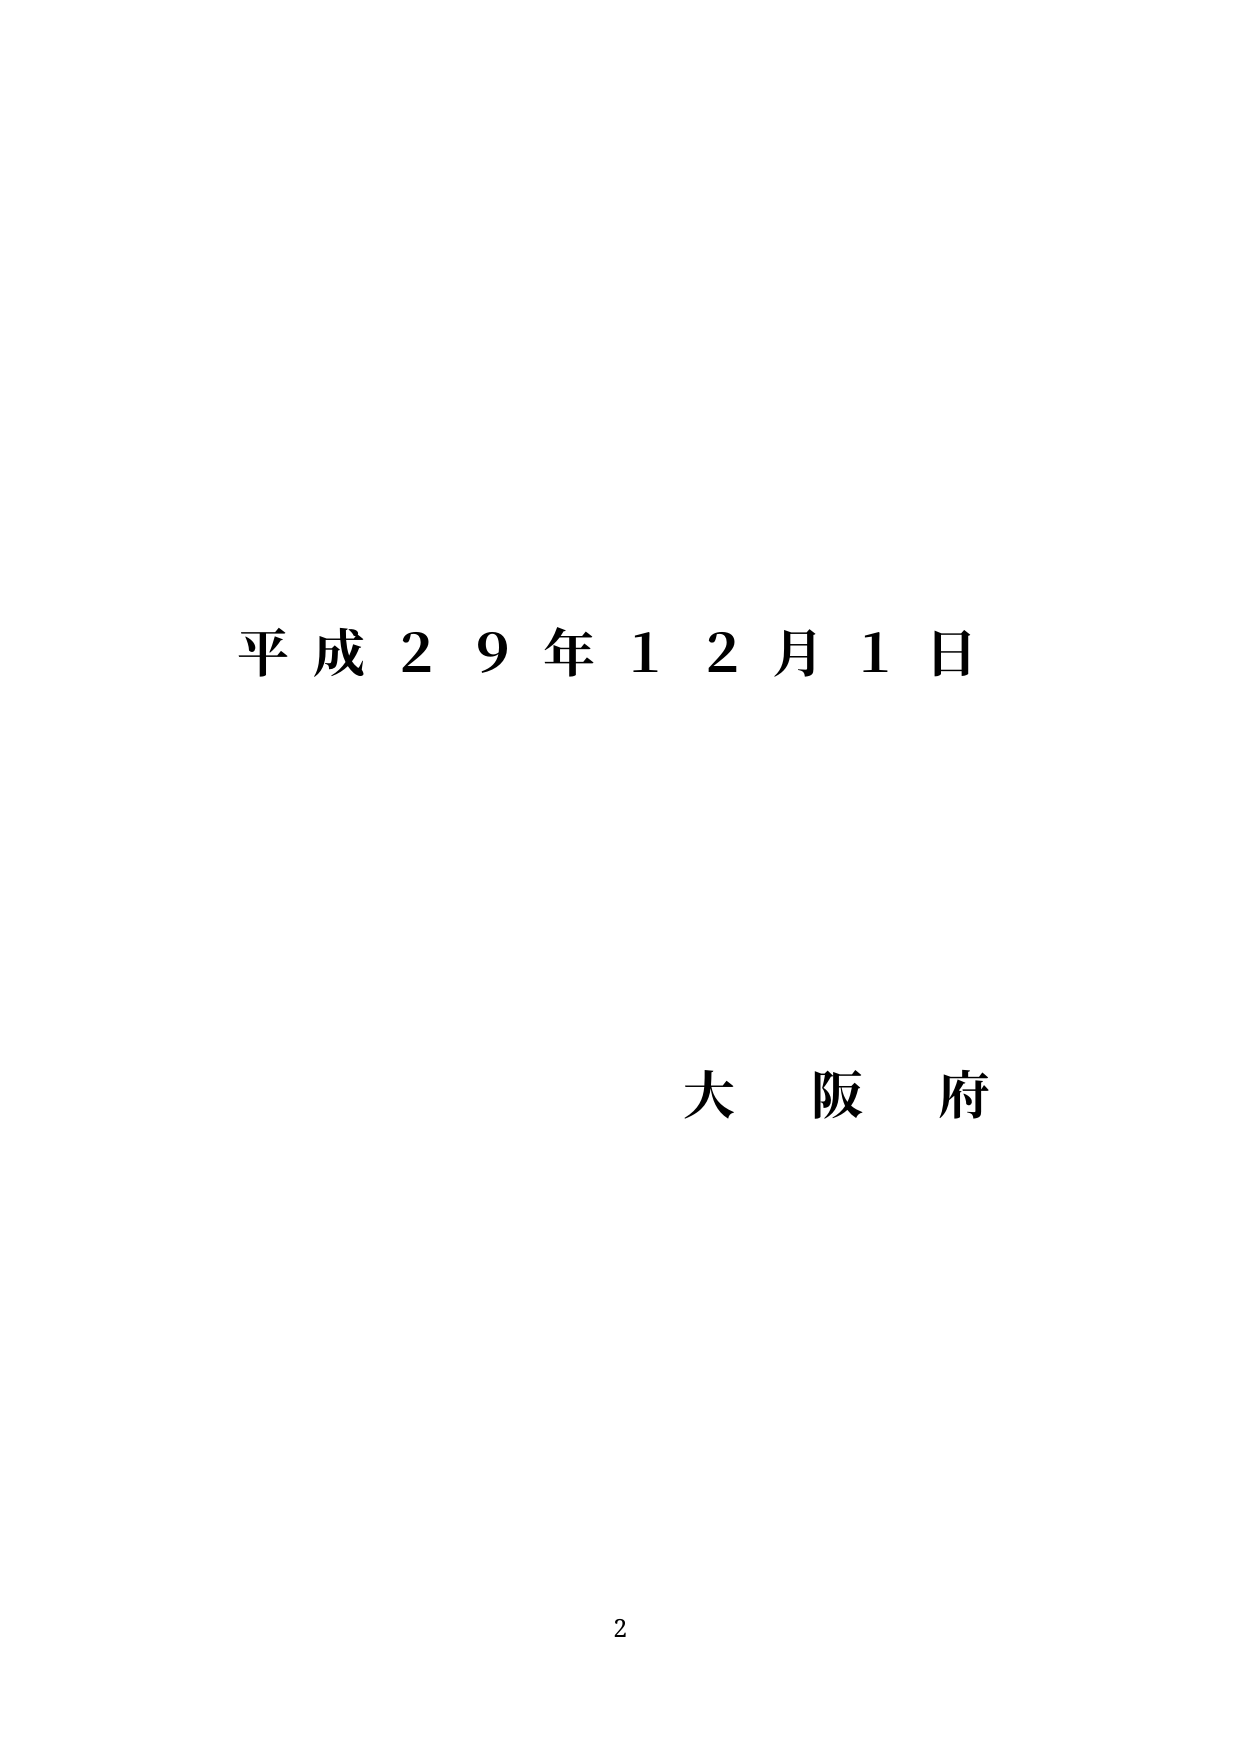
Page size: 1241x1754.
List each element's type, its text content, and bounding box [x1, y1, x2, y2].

text 平成２９年１２月１日 [110, 610, 1131, 689]
text 大 阪 府 [110, 1052, 1131, 1131]
